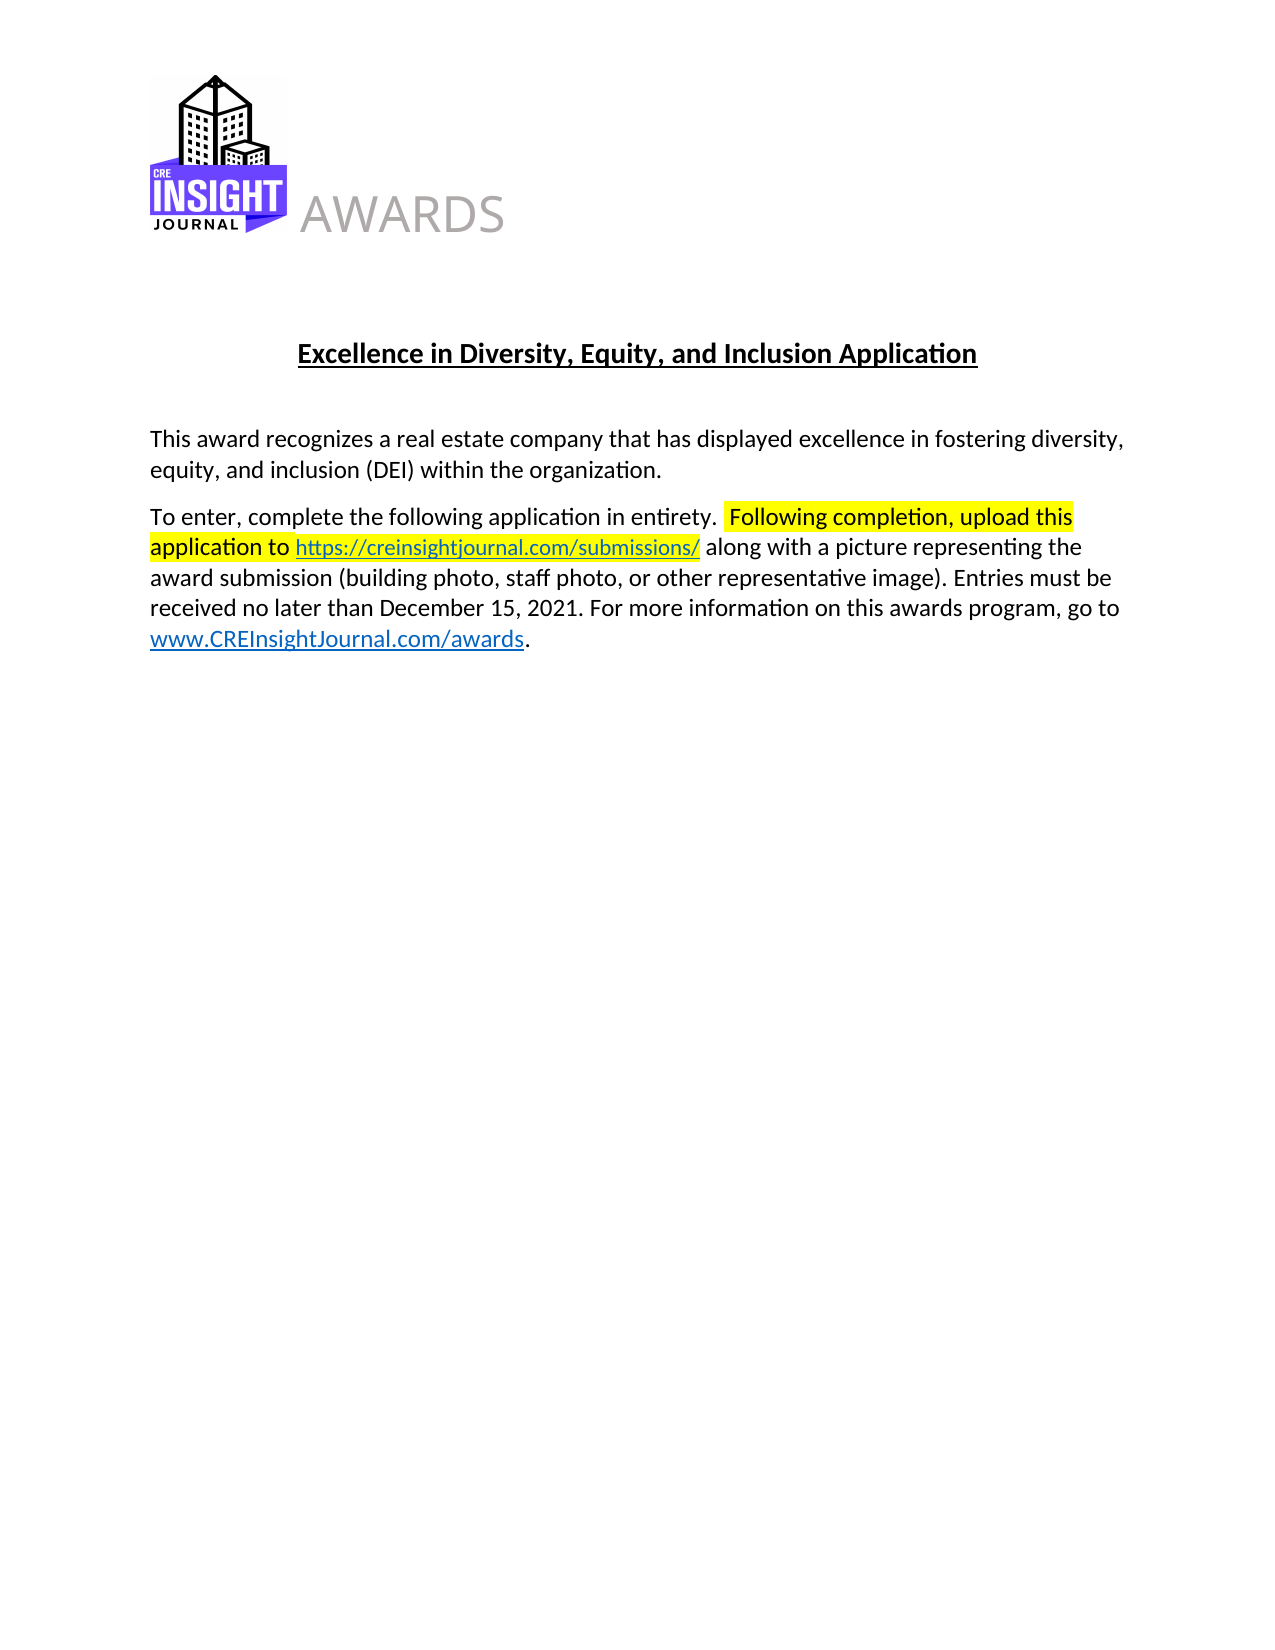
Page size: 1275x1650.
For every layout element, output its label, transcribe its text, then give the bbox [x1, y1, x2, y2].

text Excellence in Diversity, Equity, and Inclusion Application [150, 335, 1125, 371]
text To enter, complete the following application in entirety. Following completion, upload this application to https://creinsightjournal.com/submissions/ along with a picture representing the award submission (building photo, staff photo, or other representative image). Entries must be received no later than December 15, 2021. For more information on this awards program, go to www.CREInsightJournal.com/awards. [150, 501, 1125, 654]
text This award recognizes a real estate company that has displayed excellence in fostering diversity, equity, and inclusion (DEI) within the organization. [150, 423, 1125, 484]
picture [150, 75, 287, 233]
